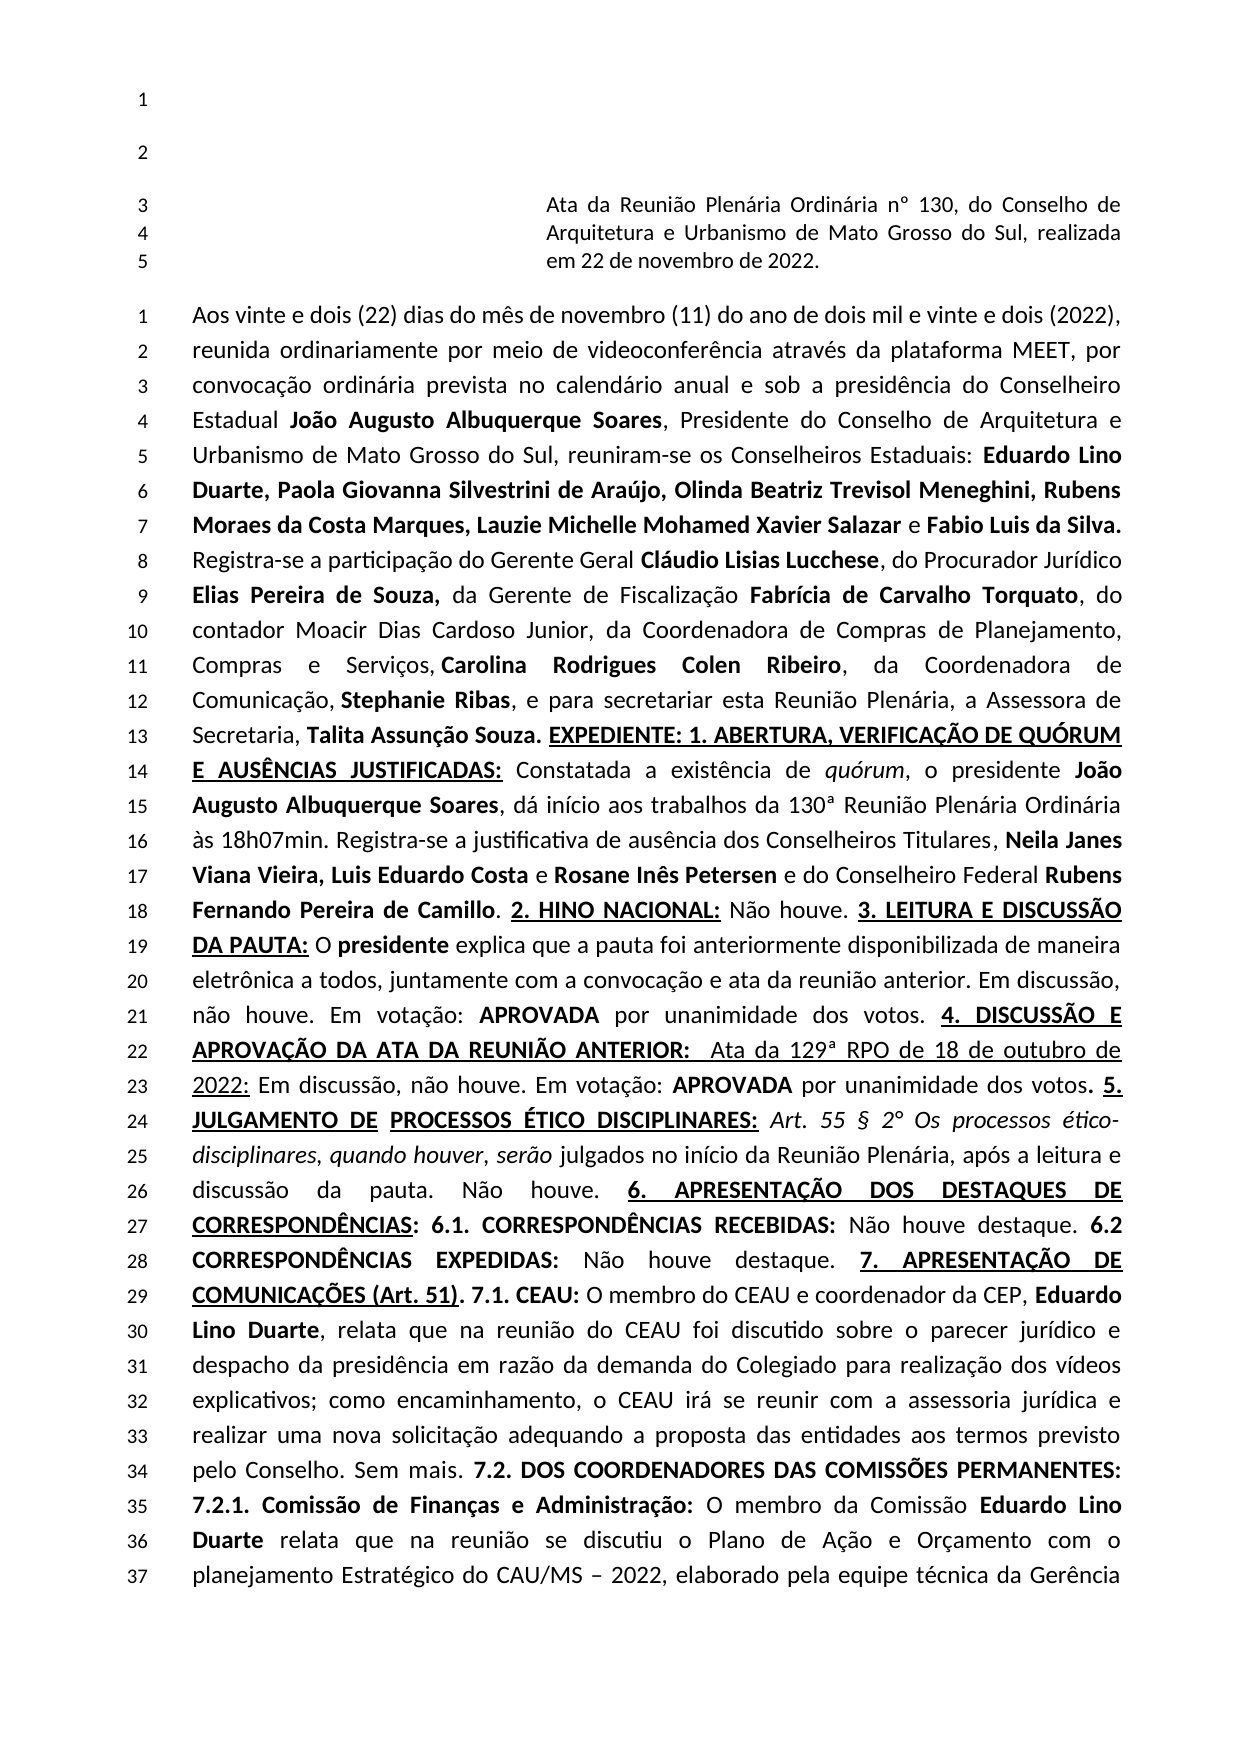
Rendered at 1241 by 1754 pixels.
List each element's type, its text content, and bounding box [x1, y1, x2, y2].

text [192, 1062, 1122, 1590]
